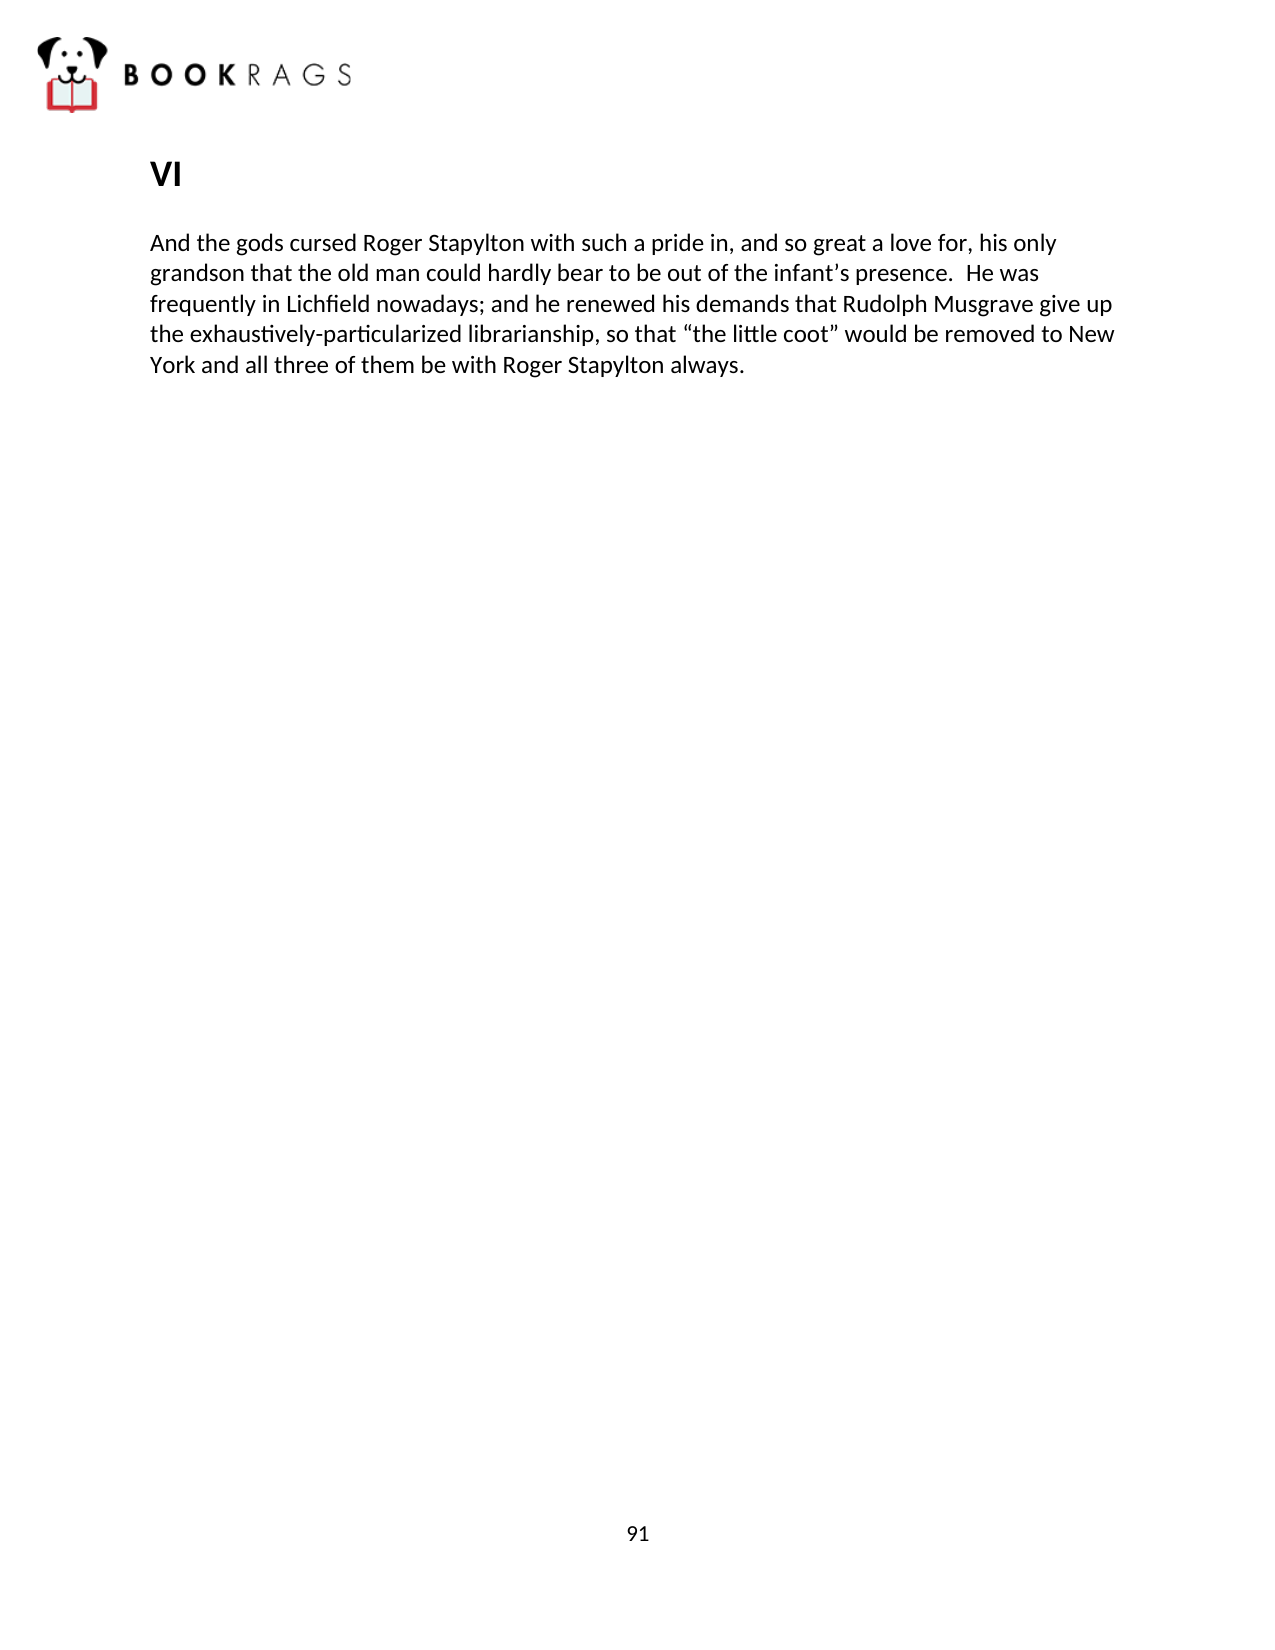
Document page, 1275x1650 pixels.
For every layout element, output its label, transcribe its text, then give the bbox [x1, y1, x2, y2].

text And the gods cursed Roger Stapylton with such a pride in, and so great a love for, his only grandson that the old man could hardly bear to be out of the infant’s presence. He was frequently in Lichfield nowadays; and he renewed his demands that Rudolph Musgrave give up the exhaustively-particularized librarianship, so that “the little coot” would be removed to New York and all three of them be with Roger Stapylton always. [150, 227, 1125, 379]
picture [37, 37, 351, 113]
text VI [150, 150, 1125, 196]
